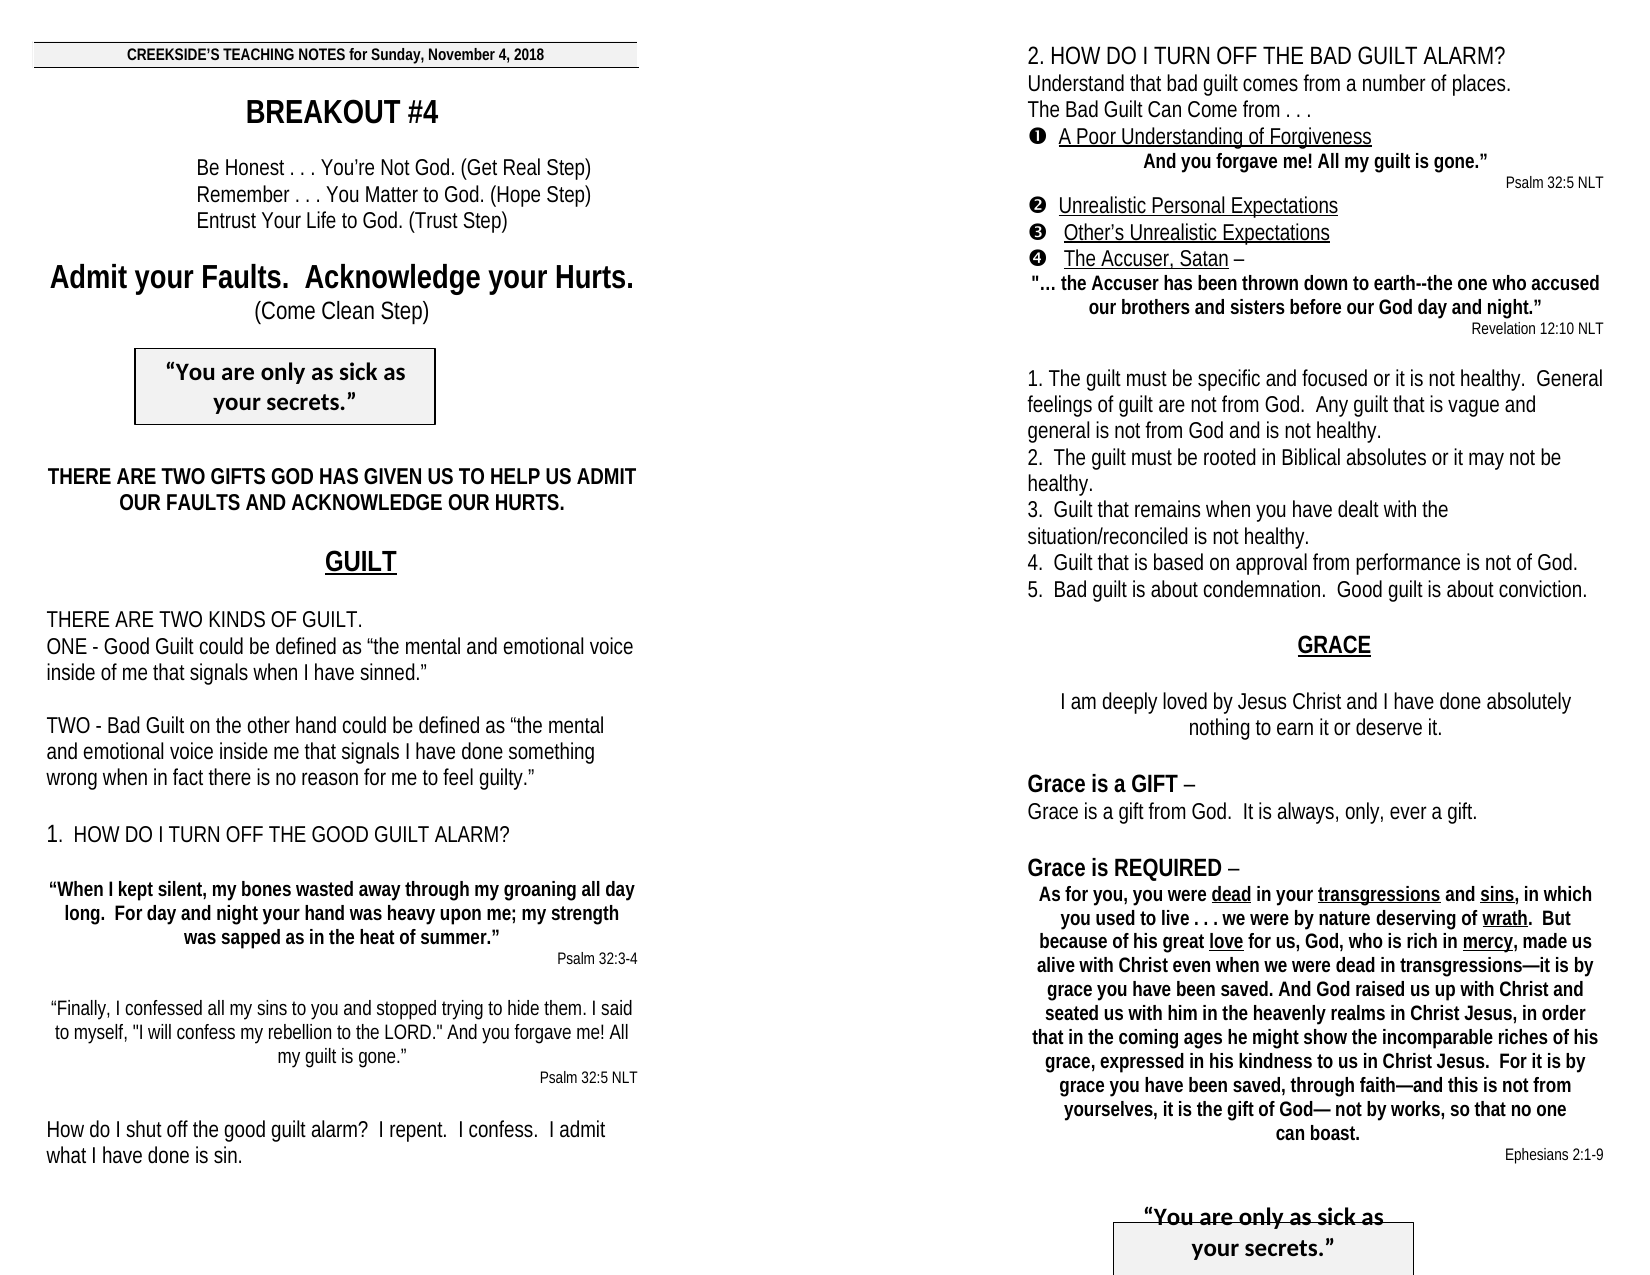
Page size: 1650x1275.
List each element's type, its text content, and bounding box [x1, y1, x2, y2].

text (Come Clean Step) [46, 296, 637, 324]
text GRACE [1065, 631, 1603, 659]
text ONE - Good Guilt could be defined as “the mental and emotional voice inside of me that signals when I have sinned.” [46, 633, 637, 685]
text Psalm 32:5 NLT [46, 1068, 637, 1087]
text “Finally, I confessed all my sins to you and stopped trying to hide them. I said to myself, "I will confess my rebellion to the LORD." And you forgave me! All my guilt is gone.” [46, 996, 637, 1068]
text GUILT [84, 544, 637, 578]
text Other’s Unrealistic Expectations [1027, 218, 1603, 245]
text Remember . . . You Matter to God. (Hope Step) [121, 181, 637, 207]
text The Accuser, Satan – [1027, 245, 1603, 271]
text Psalm 32:5 NLT [1027, 173, 1603, 192]
text Admit your Faults. Acknowledge your Hurts. [46, 257, 637, 296]
text Grace is a GIFT – [1027, 769, 1603, 798]
text Psalm 32:3-4 [46, 948, 637, 968]
text Be Honest . . . You’re Not God. (Get Real Step) [121, 154, 637, 181]
text THERE ARE TWO GIFTS GOD HAS GIVEN US TO HELP US ADMIT OUR FAULTS AND ACKNOWLEDGE OUR HURTS. [46, 463, 637, 516]
text 1. HOW DO I TURN OFF THE GOOD GUILT ALARM? [46, 819, 637, 848]
text Ephesians 2:1-9 [1027, 1145, 1603, 1164]
text 2. HOW DO I TURN OFF THE BAD GUILT ALARM? [1027, 41, 1603, 70]
text Grace is REQUIRED – [1027, 853, 1603, 881]
text “When I kept silent, my bones wasted away through my groaning all day long. For day and night your hand was heavy upon me; my strength was sapped as in the heat of summer.” [46, 877, 637, 948]
text Understand that bad guilt comes from a number of places. [1027, 70, 1603, 96]
text 3. Guilt that remains when you have dealt with the situation/reconciled is not healthy. [1027, 496, 1603, 549]
text 5. Bad guilt is about condemnation. Good guilt is about conviction. [1027, 576, 1603, 602]
text As for you, you were dead in your transgressions and sins, in which you used to live . . . we were by nature deserving of wrath. But because of his great love for us, God, who is rich in mercy, made us alive with Christ even when we were dead in transgressions—it is by grace you have been saved. And God raised us up with Christ and seated us with him in the heavenly realms in Christ Jesus, in order that in the coming ages he might show the incomparable riches of his grace, expressed in his kindness to us in Christ Jesus. For it is by grace you have been saved, through faith—and this is not from yourselves, it is the gift of God— not by works, so that no one can boast. [1027, 881, 1603, 1145]
text How do I shut off the good guilt alarm? I repent. I confess. I admit what I have done is sin. [46, 1116, 637, 1169]
text THERE ARE TWO KINDS OF GUILT. [46, 606, 637, 633]
list Revelation 12:10 NLT [1102, 319, 1603, 338]
text Entrust Your Life to God. (Trust Step) [121, 207, 637, 233]
text 4. Guilt that is based on approval from performance is not of God. [1027, 549, 1603, 576]
text BREAKOUT #4 [46, 92, 637, 130]
text TWO - Bad Guilt on the other hand could be defined as “the mental and emotional voice inside me that signals I have done something wrong when in fact there is no reason for me to feel guilty.” [46, 712, 637, 791]
text I am deeply loved by Jesus Christ and I have done absolutely nothing to earn it or deserve it. [1027, 688, 1603, 741]
text 1. The guilt must be specific and focused or it is not healthy. General feelings of guilt are not from God. Any guilt that is vague and general is not from God and is not healthy. [1027, 365, 1603, 444]
text CREEKSIDE’S TEACHING NOTES for Sunday, November 4, 2018 [34, 43, 637, 67]
text 2. The guilt must be rooted in Biblical absolutes or it may not be healthy. [1027, 444, 1603, 496]
text And you forgave me! All my guilt is gone.” [1027, 149, 1603, 173]
text Unrealistic Personal Expectations [1027, 192, 1603, 218]
text The Bad Guilt Can Come from . . . [1027, 96, 1603, 123]
text Grace is a gift from God. It is always, only, ever a gift. [1027, 798, 1603, 824]
text "… the Accuser has been thrown down to earth--the one who accused our brothers and sisters before our God day and night.” [1027, 271, 1603, 319]
text A Poor Understanding of Forgiveness [1027, 123, 1603, 149]
